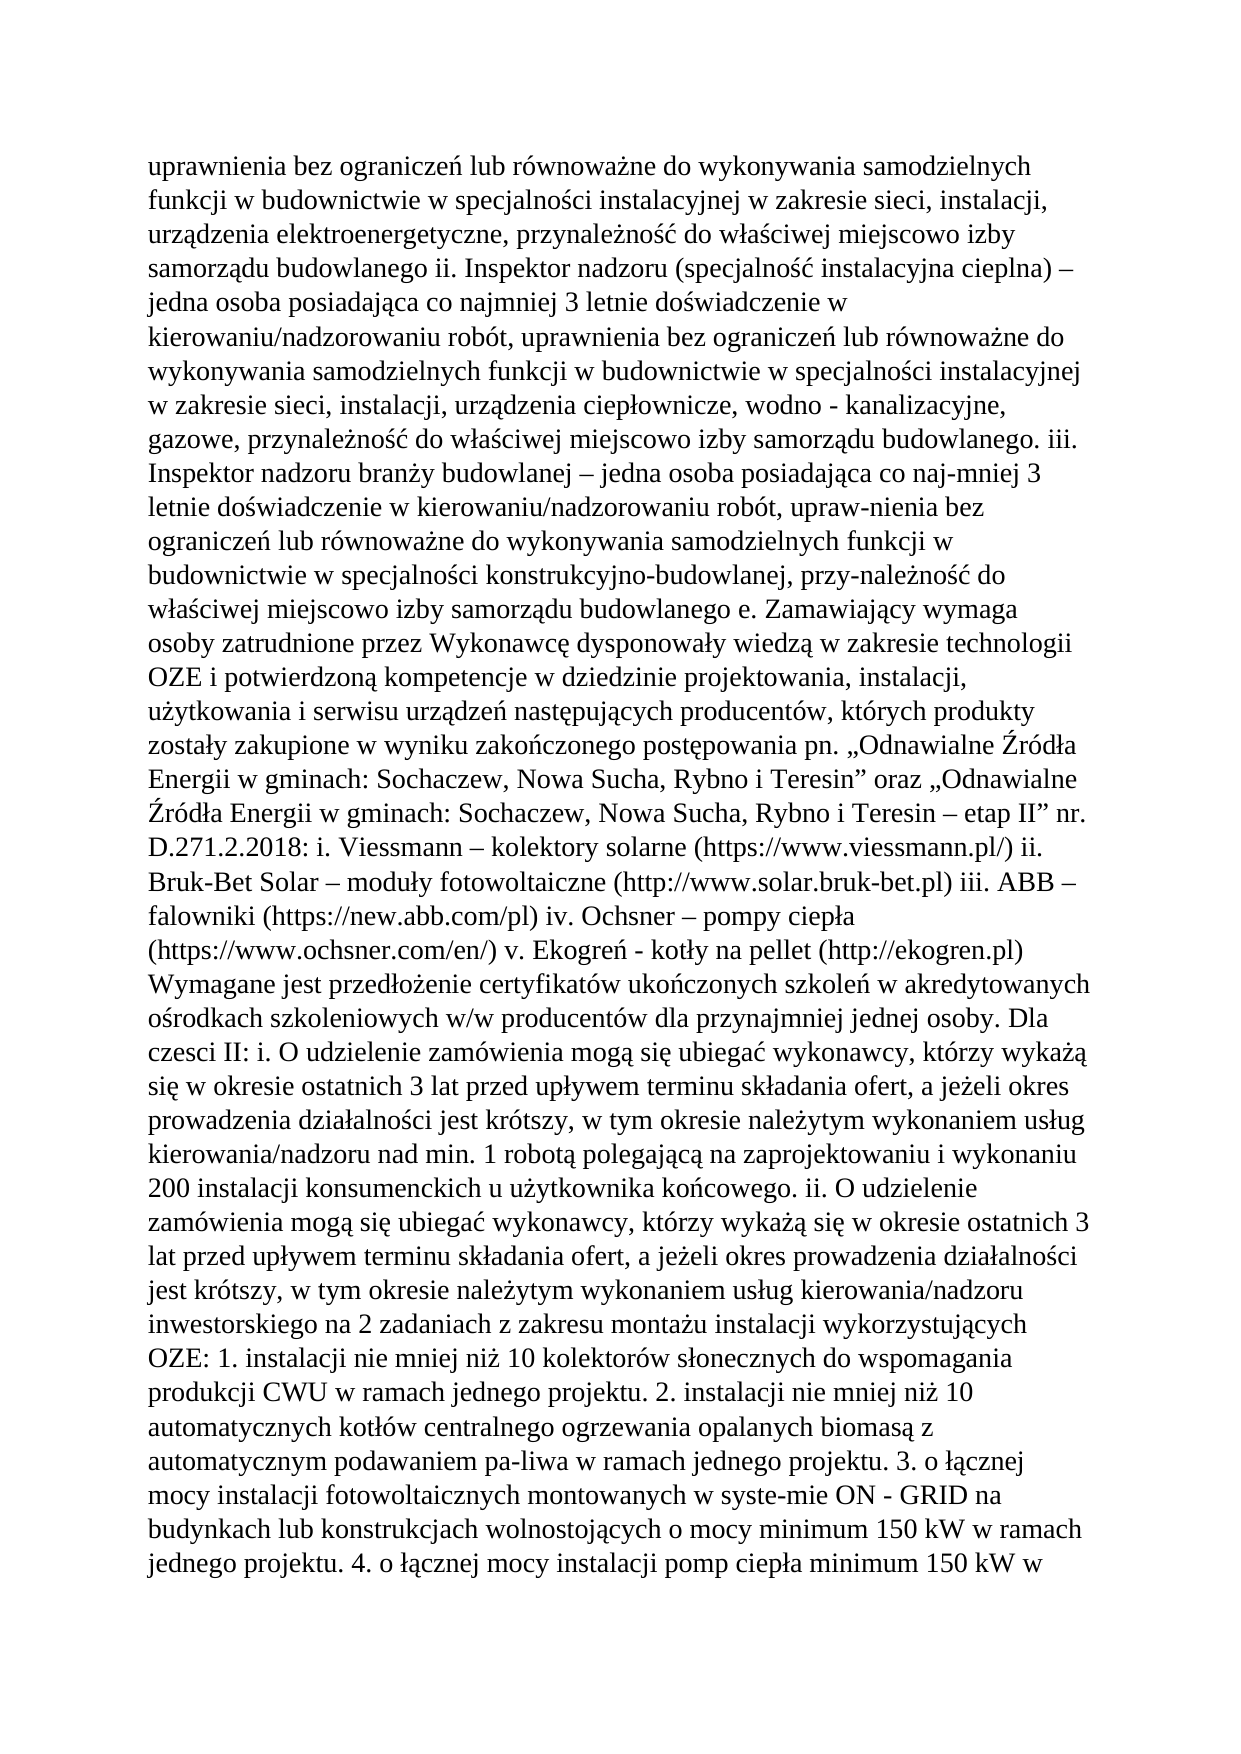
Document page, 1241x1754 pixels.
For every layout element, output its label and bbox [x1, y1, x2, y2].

text [148, 148, 1093, 1578]
